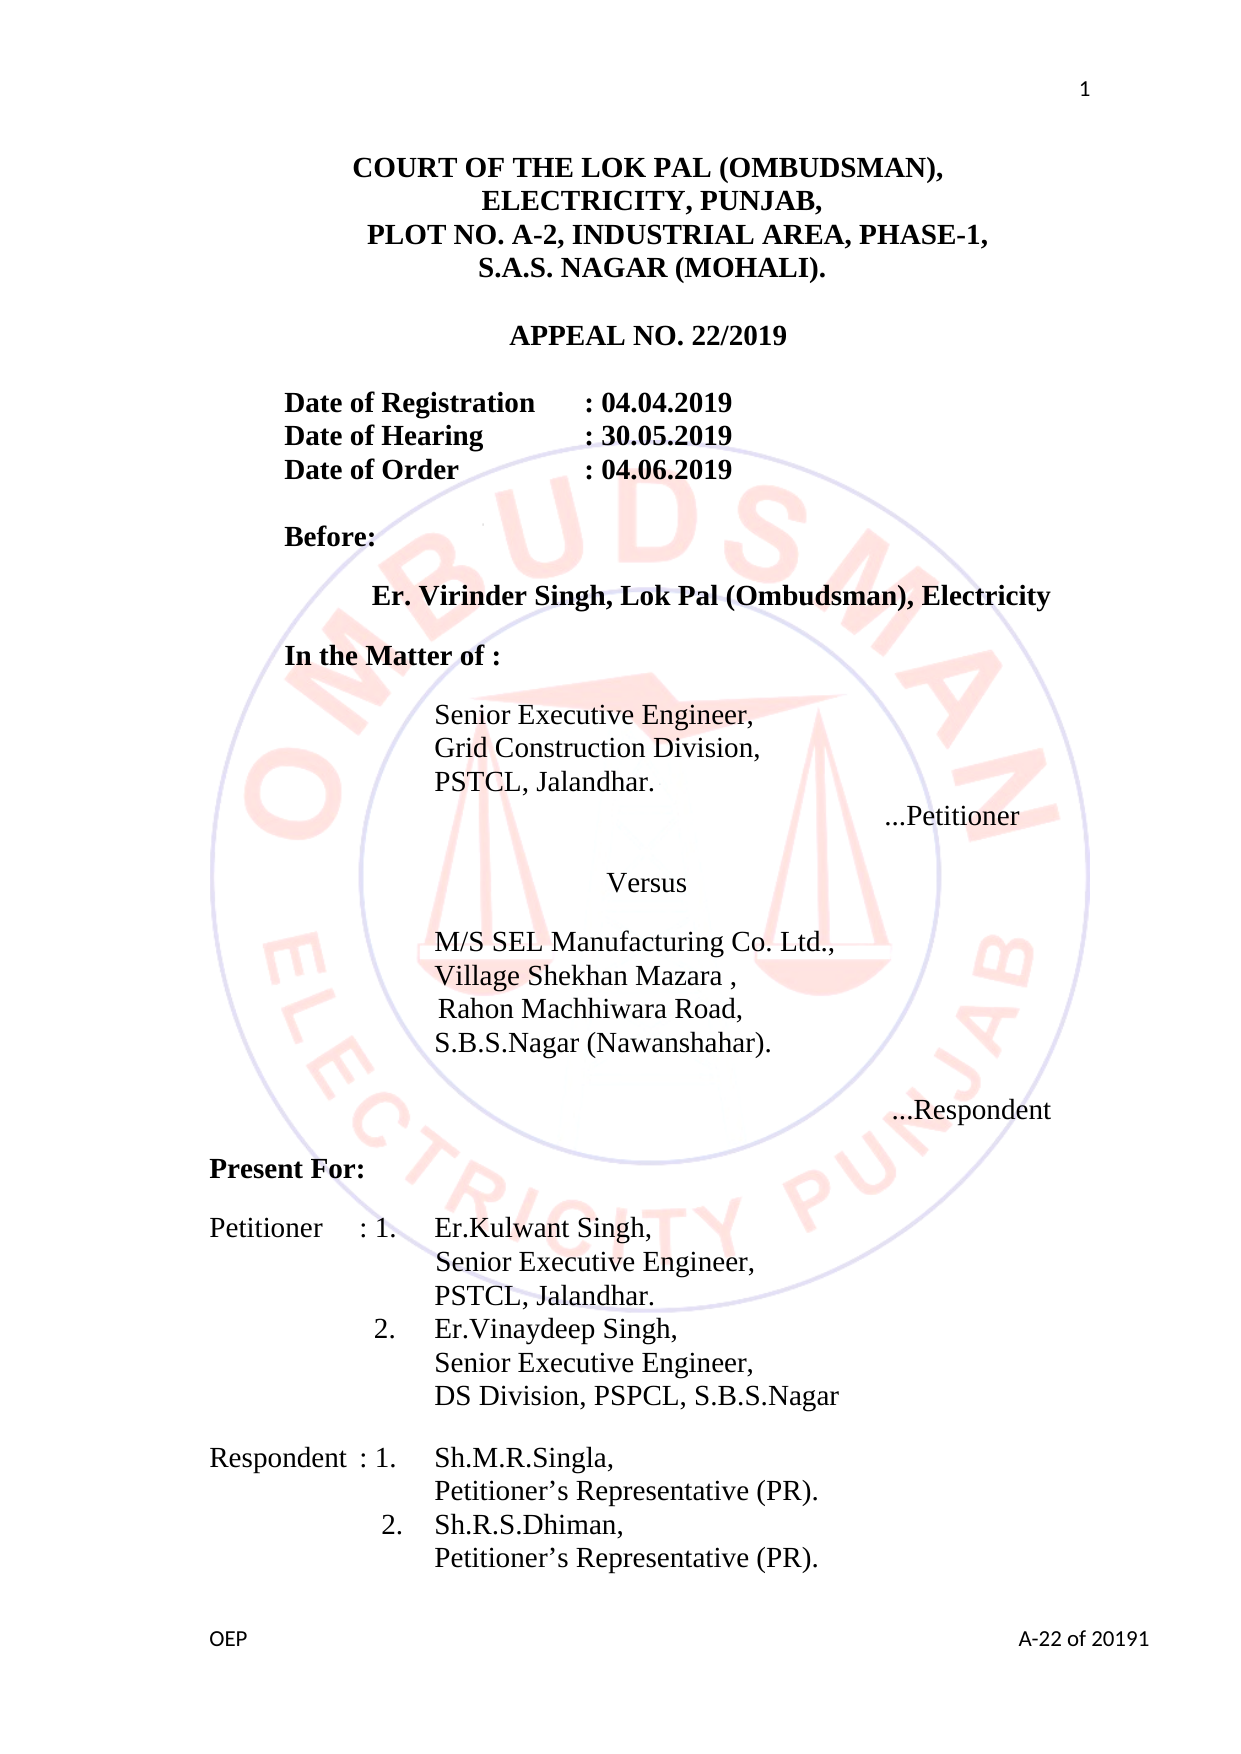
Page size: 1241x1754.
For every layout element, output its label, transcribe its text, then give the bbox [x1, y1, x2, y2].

text Petitioner’s Representative (PR). [209, 1473, 940, 1507]
text Date of Hearing : 30.05.2019 [209, 418, 940, 452]
text ...Respondent [416, 1092, 1095, 1125]
text Respondent : 1. Sh.M.R.Singla, [209, 1440, 1090, 1473]
text PLOT NO. A-2, INDUSTRIAL AREA, PHASE-1, [209, 217, 1095, 251]
text Before: [209, 519, 940, 552]
text S.A.S. NAGAR (MOHALI). [209, 251, 1095, 284]
text Versus [416, 865, 940, 898]
text Present For: [209, 1151, 940, 1185]
text In the Matter of : [209, 638, 940, 671]
text 2. Sh.R.S.Dhiman, [209, 1507, 940, 1541]
text Er. Virinder Singh, Lok Pal (Ombudsman), Electricity [209, 578, 1093, 612]
text DS Division, PSPCL, S.B.S.Nagar [209, 1378, 940, 1412]
text Grid Construction Division, [359, 731, 940, 764]
text 2. Er.Vinaydeep Singh, [209, 1311, 940, 1345]
text Date of Registration : 04.04.2019 [209, 385, 940, 418]
text M/S SEL Manufacturing Co. Ltd., [359, 924, 940, 958]
text PSTCL, Jalandhar. [209, 1278, 940, 1311]
text PSTCL, Jalandhar. [359, 764, 940, 798]
text Petitioner’s Representative (PR). [359, 1541, 940, 1574]
text Senior Executive Engineer, [359, 697, 940, 731]
text Petitioner : 1. Er.Kulwant Singh, [209, 1211, 940, 1244]
text Senior Executive Engineer, [209, 1244, 940, 1278]
text S.B.S.Nagar (Nawanshahar). [416, 1025, 940, 1058]
text ...Petitioner [416, 798, 1095, 831]
text APPEAL NO. 22/2019 [416, 318, 940, 351]
text Date of Order : 04.06.2019 [209, 452, 1095, 485]
text Village Shekhan Mazara , [359, 958, 940, 991]
text Senior Executive Engineer, [209, 1345, 940, 1378]
text Rahon Machhiwara Road, [416, 991, 940, 1025]
text COURT OF THE LOK PAL (OMBUDSMAN), ELECTRICITY, PUNJAB, [209, 150, 1095, 217]
